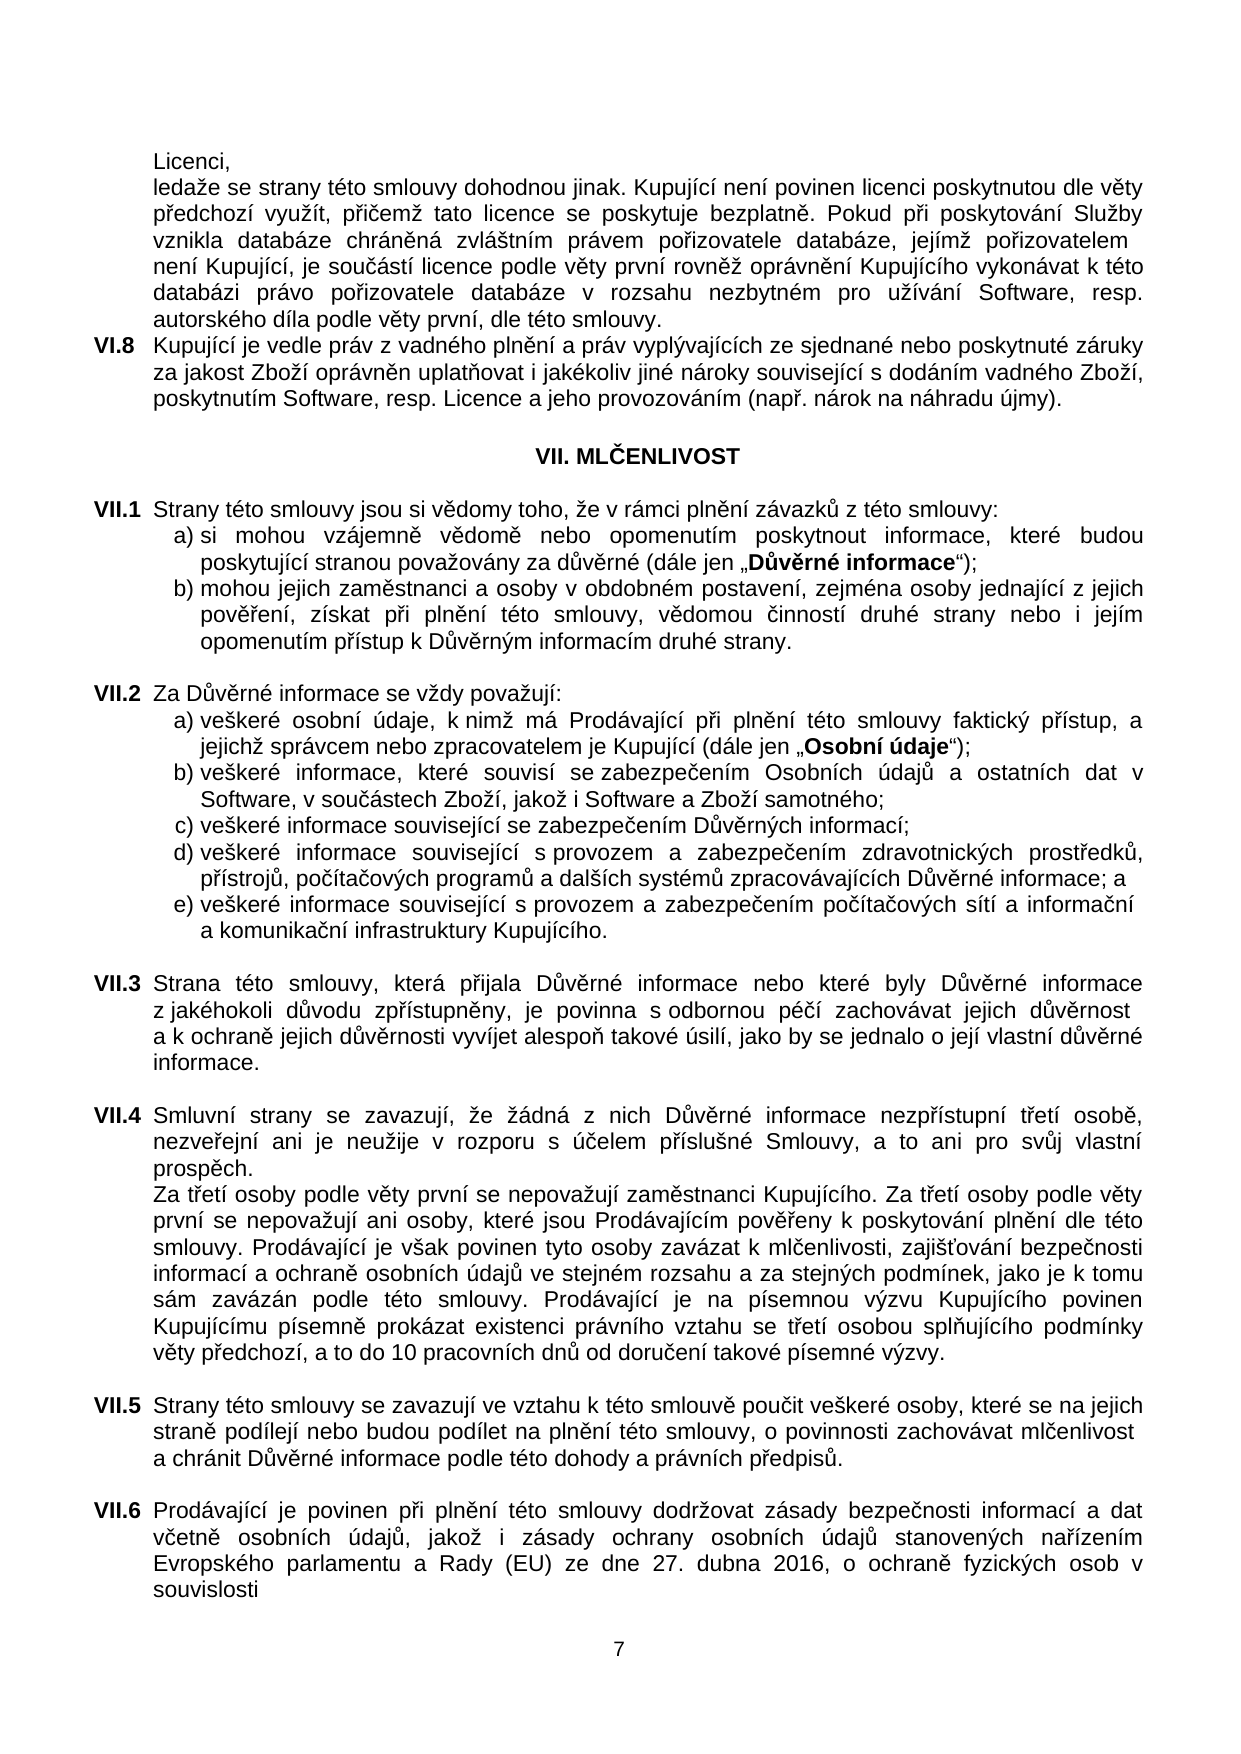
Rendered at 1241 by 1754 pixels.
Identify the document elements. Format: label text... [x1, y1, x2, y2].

text Strany této smlouvy se zavazují ve vztahu k této smlouvě poučit veškeré osoby, které se na jejich straně podílejí nebo budou podílet na plnění této smlouvy, o povinnosti zachovávat mlčenlivost a chránit Důvěrné informace podle této dohody a právních předpisů. [94, 1392, 1144, 1471]
text veškeré informace související s provozem a zabezpečením počítačových sítí a informační a komunikační infrastruktury Kupujícího. [200, 891, 1144, 944]
text Strana této smlouvy, která přijala Důvěrné informace nebo které byly Důvěrné informace z jakéhokoli důvodu zpřístupněny, je povinna s odbornou péčí zachovávat jejich důvěrnost a k ochraně jejich důvěrnosti vyvíjet alespoň takové úsilí, jako by se jednalo o její vlastní důvěrné informace. [94, 970, 1144, 1076]
text si mohou vzájemně vědomě nebo opomenutím poskytnout informace, které budou poskytující stranou považovány za důvěrné (dále jen „Důvěrné informace“); [200, 522, 1144, 575]
text mohou jejich zaměstnanci a osoby v obdobném postavení, zejména osoby jednající z jejich pověření, získat při plnění této smlouvy, vědomou činností druhé strany nebo i jejím opomenutím přístup k Důvěrným informacím druhé strany. [200, 575, 1144, 654]
text Za Důvěrné informace se vždy považují: [94, 680, 1144, 707]
subtitle Mlčenlivost [131, 440, 1144, 469]
text veškeré osobní údaje, k nimž má Prodávající při plnění této smlouvy faktický přístup, a jejichž správcem nebo zpracovatelem je Kupující (dále jen „Osobní údaje“); [200, 707, 1144, 759]
text Smluvní strany se zavazují, že žádná z nich Důvěrné informace nezpřístupní třetí osobě, nezveřejní ani je neužije v rozporu s účelem příslušné Smlouvy, a to ani pro svůj vlastní prospěch. Za třetí osoby podle věty první se nepovažují zaměstnanci Kupujícího. Za třetí osoby podle věty první se nepovažují ani osoby, které jsou Prodávajícím pověřeny k poskytování plnění dle této smlouvy. Prodávající je však povinen tyto osoby zavázat k mlčenlivosti, zajišťování bezpečnosti informací a ochraně osobních údajů ve stejném rozsahu a za stejných podmínek, jako je k tomu sám zavázán podle této smlouvy. Prodávající je na písemnou výzvu Kupujícího povinen Kupujícímu písemně prokázat existenci právního vztahu se třetí osobou splňujícího podmínky věty předchozí, a to do 10 pracovních dnů od doručení takové písemné výzvy. [94, 1102, 1144, 1366]
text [94, 148, 1144, 332]
text Kupující je vedle práv z vadného plnění a práv vyplývajících ze sjednané nebo poskytnuté záruky za jakost Zboží oprávněn uplatňovat i jakékoliv jiné nároky související s dodáním vadného Zboží, poskytnutím Software, resp. Licence a jeho provozováním (např. nárok na náhradu újmy). [94, 332, 1144, 411]
text Strany této smlouvy jsou si vědomy toho, že v rámci plnění závazků z této smlouvy: [94, 496, 1144, 522]
text veškeré informace související s provozem a zabezpečením zdravotnických prostředků, přístrojů, počítačových programů a dalších systémů zpracovávajících Důvěrné informace; a [200, 838, 1144, 891]
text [94, 1497, 1144, 1603]
text veškeré informace související se zabezpečením Důvěrných informací; [200, 812, 1144, 838]
text veškeré informace, které souvisí se zabezpečením Osobních údajů a ostatních dat v Software, v součástech Zboží, jakož i Software a Zboží samotného; [200, 759, 1144, 812]
